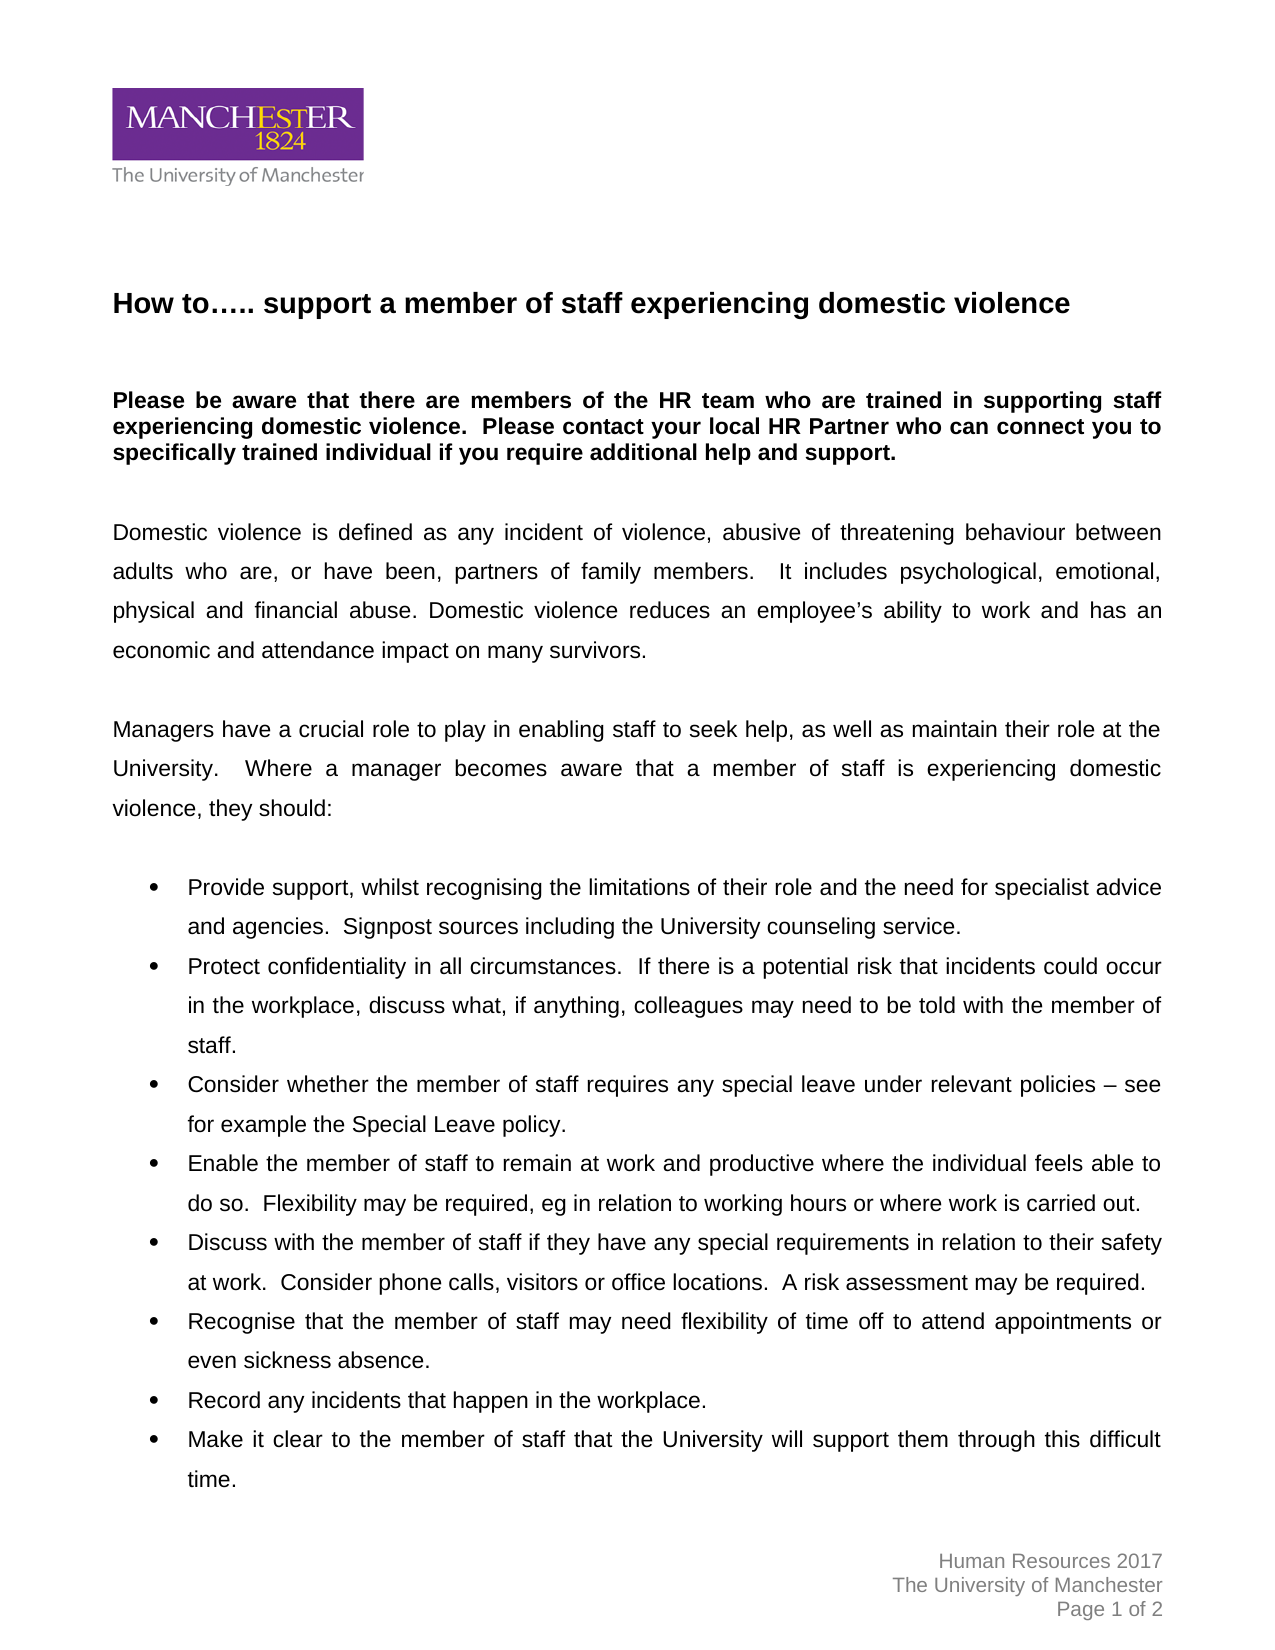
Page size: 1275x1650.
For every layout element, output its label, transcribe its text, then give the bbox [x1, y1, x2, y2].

list Make it clear to the member of staff that the University will support them through this difficult time. [150, 1426, 1163, 1492]
list Provide support, whilst recognising the limitations of their role and the need for specialist advice and agencies. Signpost sources including the University counseling service. [150, 874, 1163, 939]
list Enable the member of staff to remain at work and productive where the individual feels able to do so. Flexibility may be required, eg in relation to working hours or where work is carried out. [150, 1150, 1163, 1216]
text Managers have a crucial role to play in enabling staff to seek help, as well as maintain their role at the University. Where a manager becomes aware that a member of staff is experiencing domestic violence, they should: [112, 716, 1163, 821]
list Discuss with the member of staff if they have any special requirements in relation to their safety at work. Consider phone calls, visitors or office locations. A risk assessment may be required. [150, 1229, 1163, 1295]
text Domestic violence is defined as any incident of violence, abusive of threatening behaviour between adults who are, or have been, partners of family members. It includes psychological, emotional, physical and financial abuse. Domestic violence reduces an employee’s ability to work and has an economic and attendance impact on many survivors. [112, 518, 1163, 663]
picture [112, 88, 364, 186]
list Consider whether the member of staff requires any special leave under relevant policies – see for example the Special Leave policy. [150, 1071, 1163, 1137]
text Please be aware that there are members of the HR team who are trained in supporting staff experiencing domestic violence. Please contact your local HR Partner who can connect you to specifically trained individual if you require additional help and support. [112, 387, 1163, 466]
list Protect confidentiality in all circumstances. If there is a potential risk that incidents could occur in the workplace, discuss what, if anything, colleagues may need to be told with the member of staff. [150, 953, 1163, 1058]
list Recognise that the member of staff may need flexibility of time off to attend appointments or even sickness absence. [150, 1308, 1163, 1374]
list Record any incidents that happen in the workplace. [150, 1387, 1163, 1413]
text How to….. support a member of staff experiencing domestic violence [112, 286, 1163, 319]
